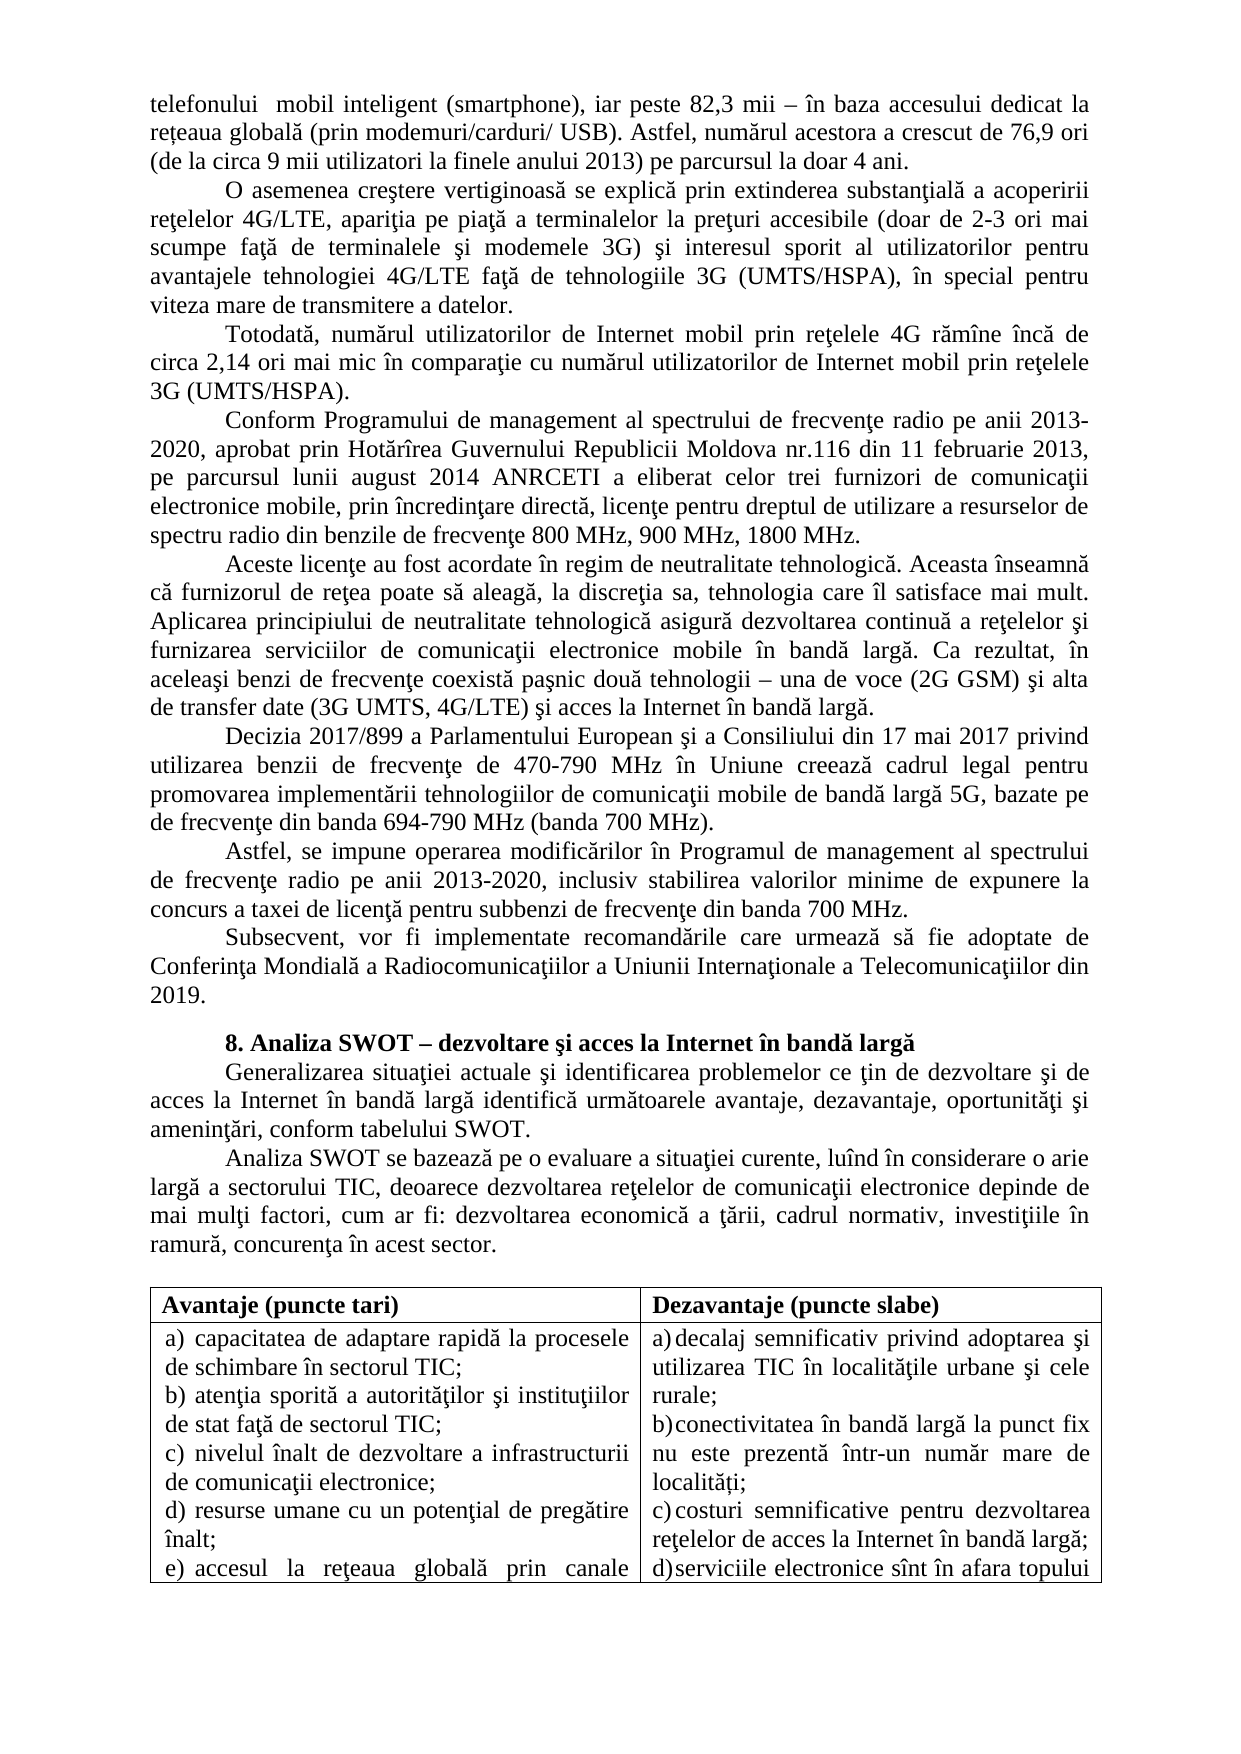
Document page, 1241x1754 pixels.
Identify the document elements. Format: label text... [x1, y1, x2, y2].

text Totodată, numărul utilizatorilor de Internet mobil prin reţelele 4G rămîne încă de circa 2,14 ori mai mic în comparaţie cu numărul utilizatorilor de Internet mobil prin reţelele 3G (UMTS/HSPA). [150, 319, 1090, 405]
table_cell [641, 1323, 1101, 1582]
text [150, 89, 1090, 175]
text Aceste licenţe au fost acordate în regim de neutralitate tehnologică. Aceasta înseamnă că furnizorul de reţea poate să aleagă, la discreţia sa, tehnologia care îl satisface mai mult. Aplicarea principiului de neutralitate tehnologică asigură dezvoltarea continuă a reţelelor şi furnizarea serviciilor de comunicaţii electronice mobile în bandă largă. Ca rezultat, în aceleaşi benzi de frecvenţe coexistă paşnic două tehnologii – una de voce (2G GSM) şi alta de transfer date (3G UMTS, 4G/LTE) şi acces la Internet în bandă largă. [150, 549, 1090, 721]
text Analiza SWOT se bazează pe o evaluare a situaţiei curente, luînd în considerare o arie largă a sectorului TIC, deoarece dezvoltarea reţelelor de comunicaţii electronice depinde de mai mulţi factori, cum ar fi: dezvoltarea economică a ţării, cadrul normativ, investiţiile în ramură, concurenţa în acest sector. [150, 1143, 1090, 1258]
text O asemenea creştere vertiginoasă se explică prin extinderea substanţială a acoperirii reţelelor 4G/LTE, apariţia pe piaţă a terminalelor la preţuri accesibile (doar de 2-3 ori mai scumpe faţă de terminalele şi modemele 3G) şi interesul sporit al utilizatorilor pentru avantajele tehnologiei 4G/LTE faţă de tehnologiile 3G (UMTS/HSPA), în special pentru viteza mare de transmitere a datelor. [150, 175, 1090, 319]
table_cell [151, 1323, 640, 1582]
text Generalizarea situaţiei actuale şi identificarea problemelor ce ţin de dezvoltare şi de acces la Internet în bandă largă identifică următoarele avantaje, dezavantaje, oportunităţi şi ameninţări, conform tabelului SWOT. [150, 1057, 1090, 1143]
table_header Dezavantaje (puncte slabe) [641, 1288, 1101, 1322]
text Decizia 2017/899 a Parlamentului European şi a Consiliului din 17 mai 2017 privind utilizarea benzii de frecvenţe de 470-790 MHz în Uniune creează cadrul legal pentru promovarea implementării tehnologiilor de comunicaţii mobile de bandă largă 5G, bazate pe de frecvenţe din banda 694-790 MHz (banda 700 MHz). [150, 721, 1090, 836]
text 8. Analiza SWOT – dezvoltare şi acces la Internet în bandă largă [150, 1028, 1090, 1057]
table_header Avantaje (puncte tari) [151, 1288, 640, 1322]
text Astfel, se impune operarea modificărilor în Programul de management al spectrului de frecvenţe radio pe anii 2013-2020, inclusiv stabilirea valorilor minime de expunere la concurs a taxei de licenţă pentru subbenzi de frecvenţe din banda 700 MHz. [150, 836, 1090, 922]
text Subsecvent, vor fi implementate recomandările care urmează să fie adoptate de Conferinţa Mondială а Radiocomunicaţiilor a Uniunii Internaţionale a Telecomunicaţiilor din 2019. [150, 922, 1090, 1009]
text Conform Programului de management al spectrului de frecvenţe radio pe anii 2013-2020, aprobat prin Hotărîrea Guvernului Republicii Moldova nr.116 din 11 februarie 2013, pe parcursul lunii august 2014 ANRCETI a eliberat celor trei furnizori de comunicaţii electronice mobile, prin încredinţare directă, licenţe pentru dreptul de utilizare a resurselor de spectru radio din benzile de frecvenţe 800 MHz, 900 MHz, 1800 MHz. [150, 405, 1090, 549]
